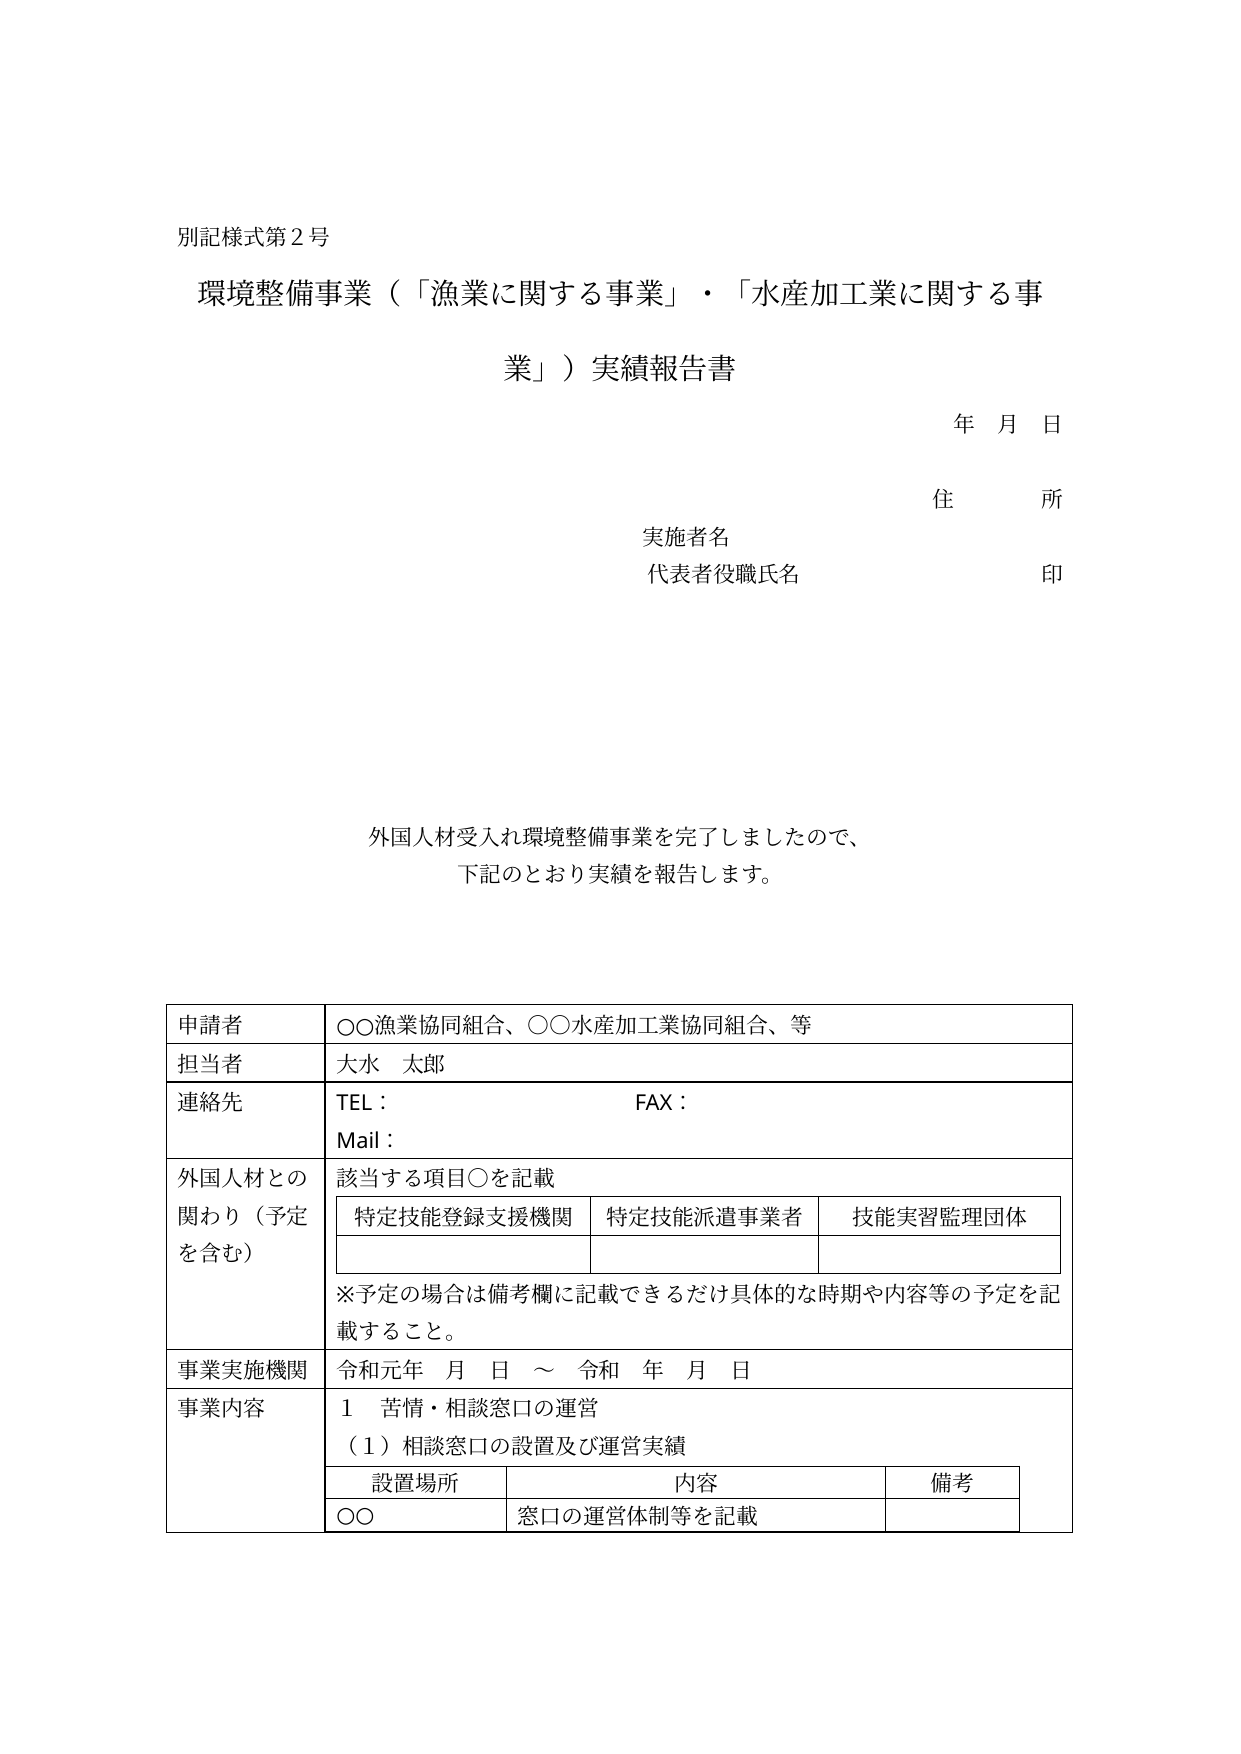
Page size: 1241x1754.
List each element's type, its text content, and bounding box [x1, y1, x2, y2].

table_cell 事業内容 [167, 1389, 324, 1532]
text 下記のとおり実績を報告します。 [177, 854, 1063, 892]
table_cell TEL： FAX： Mail： [326, 1083, 1072, 1157]
text 実施者名 [177, 517, 976, 554]
table_cell 大水 太郎 [326, 1044, 1072, 1081]
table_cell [326, 1389, 1072, 1532]
table_cell 担当者 [167, 1044, 324, 1081]
table_header 申請者 [167, 1005, 324, 1043]
table_cell 外国人材との関わり（予定を含む） [167, 1159, 324, 1349]
text 住 所 [177, 479, 1063, 517]
text 代表者役職氏名 印 [177, 554, 1063, 592]
table_cell 令和元年 月 日 ～ 令和 年 月 日 [326, 1350, 1072, 1388]
table_cell 該当する項目○を記載 ※予定の場合は備考欄に記載できるだけ具体的な時期や内容等の予定を記載すること。 [326, 1159, 1072, 1349]
text 環境整備事業（「漁業に関する事業」・「水産加工業に関する事業」）実績報告書 [177, 254, 1063, 404]
text 外国人材受入れ環境整備事業を完了しましたので、 [177, 817, 1063, 854]
text 年 月 日 [177, 404, 1063, 442]
table_cell 連絡先 [167, 1083, 324, 1157]
table_header ○○漁業協同組合、○○水産加工業協同組合、等 [326, 1005, 1072, 1043]
text 別記様式第２号 [177, 217, 1063, 254]
table_cell 事業実施機関 [167, 1350, 324, 1388]
